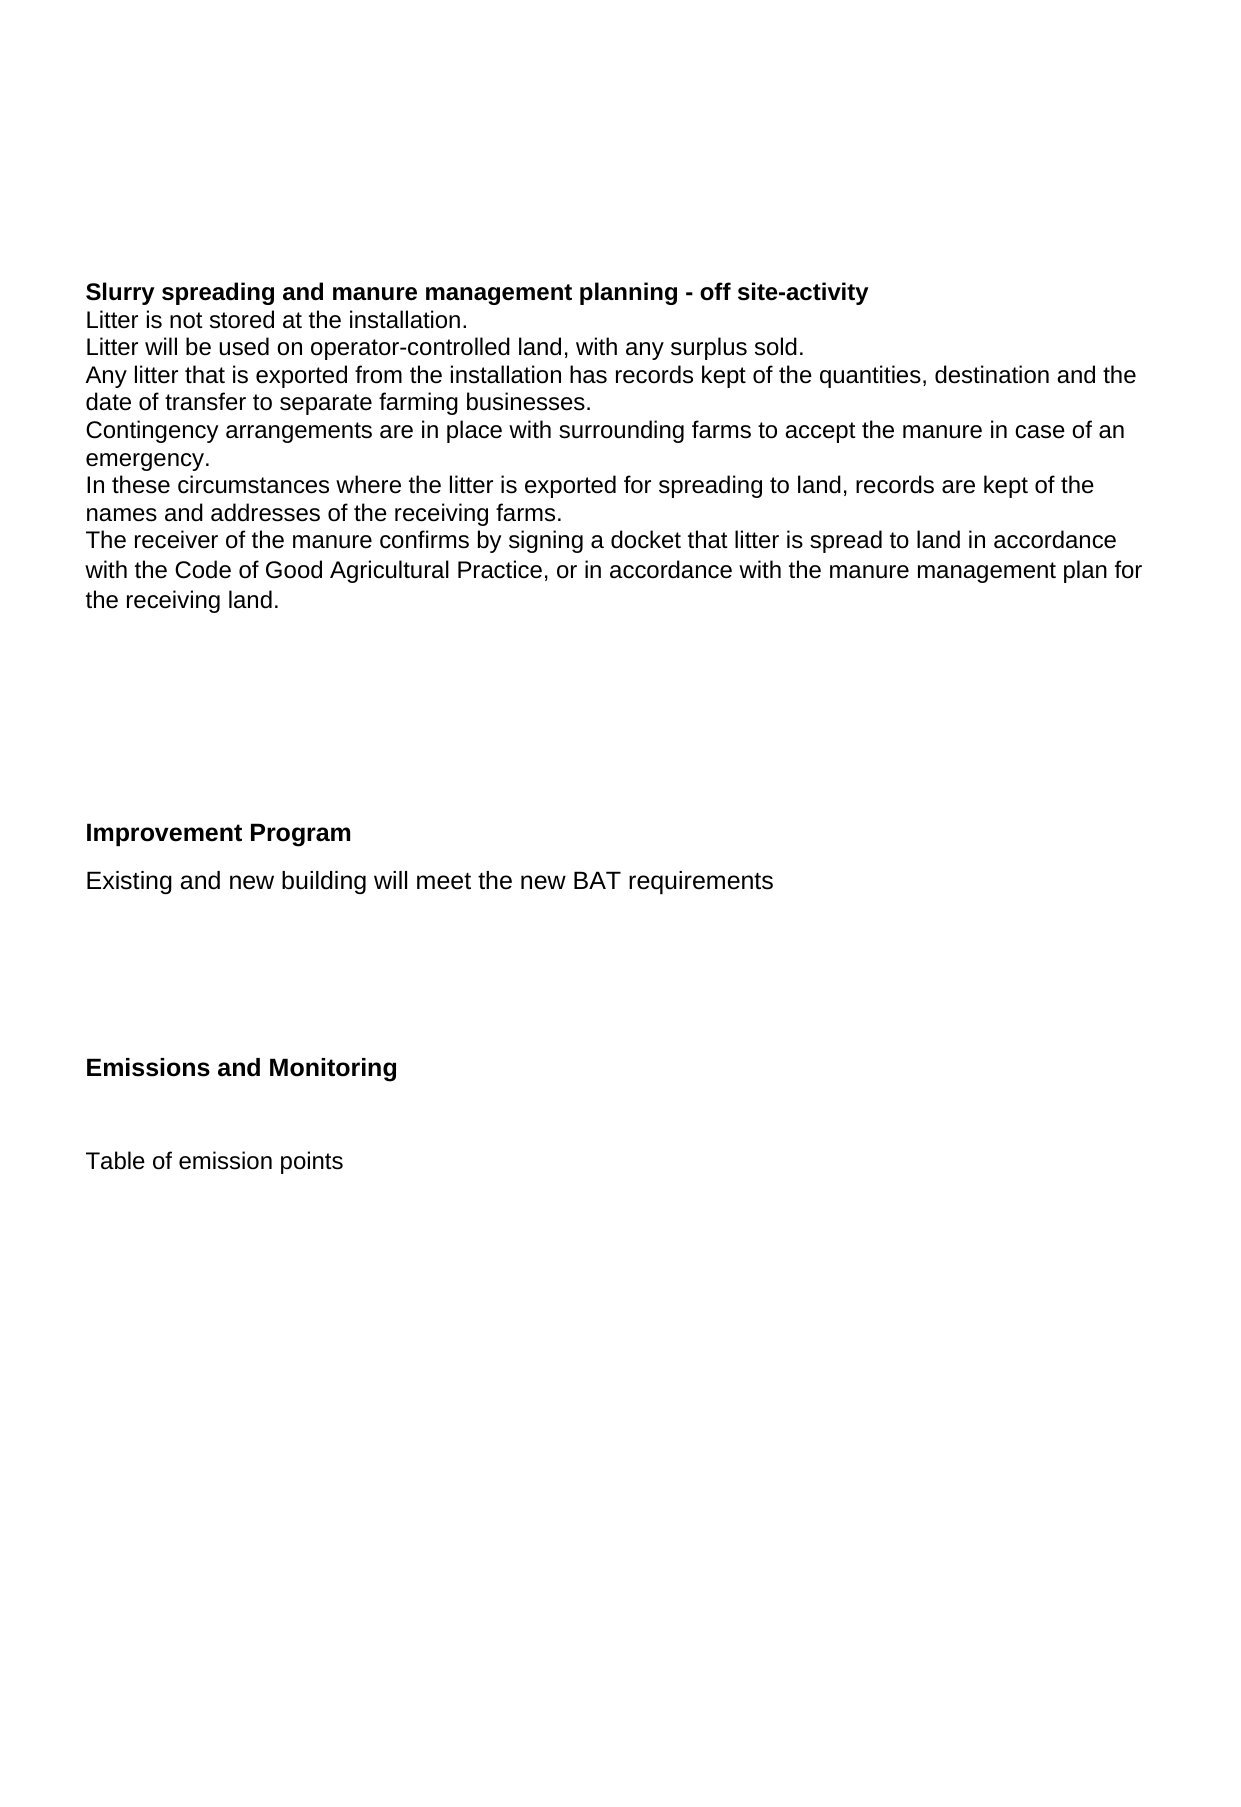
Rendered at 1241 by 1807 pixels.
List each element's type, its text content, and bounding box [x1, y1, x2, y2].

text Existing and new building will meet the new BAT requirements [85, 866, 1148, 895]
text Litter is not stored at the installation. [85, 306, 1148, 333]
text The receiver of the manure confirms by signing a docket that litter is spread to land in accordance with the Code of Good Agricultural Practice, or in accordance with the manure management plan for the receiving land. [85, 526, 1148, 613]
text Emissions and Monitoring [85, 1053, 1148, 1082]
text Table of emission points [85, 1147, 1148, 1175]
text In these circumstances where the litter is exported for spreading to land, records are kept of the names and addresses of the receiving farms. [85, 471, 1148, 526]
text Litter will be used on operator-controlled land, with any surplus sold. [85, 333, 1148, 361]
text Any litter that is exported from the installation has records kept of the quantities, destination and the date of transfer to separate farming businesses. [85, 361, 1148, 416]
text Contingency arrangements are in place with surrounding farms to accept the manure in case of an emergency. [85, 416, 1148, 471]
text Slurry spreading and manure management planning - off site-activity [85, 278, 1148, 306]
text Improvement Program [85, 818, 1148, 847]
